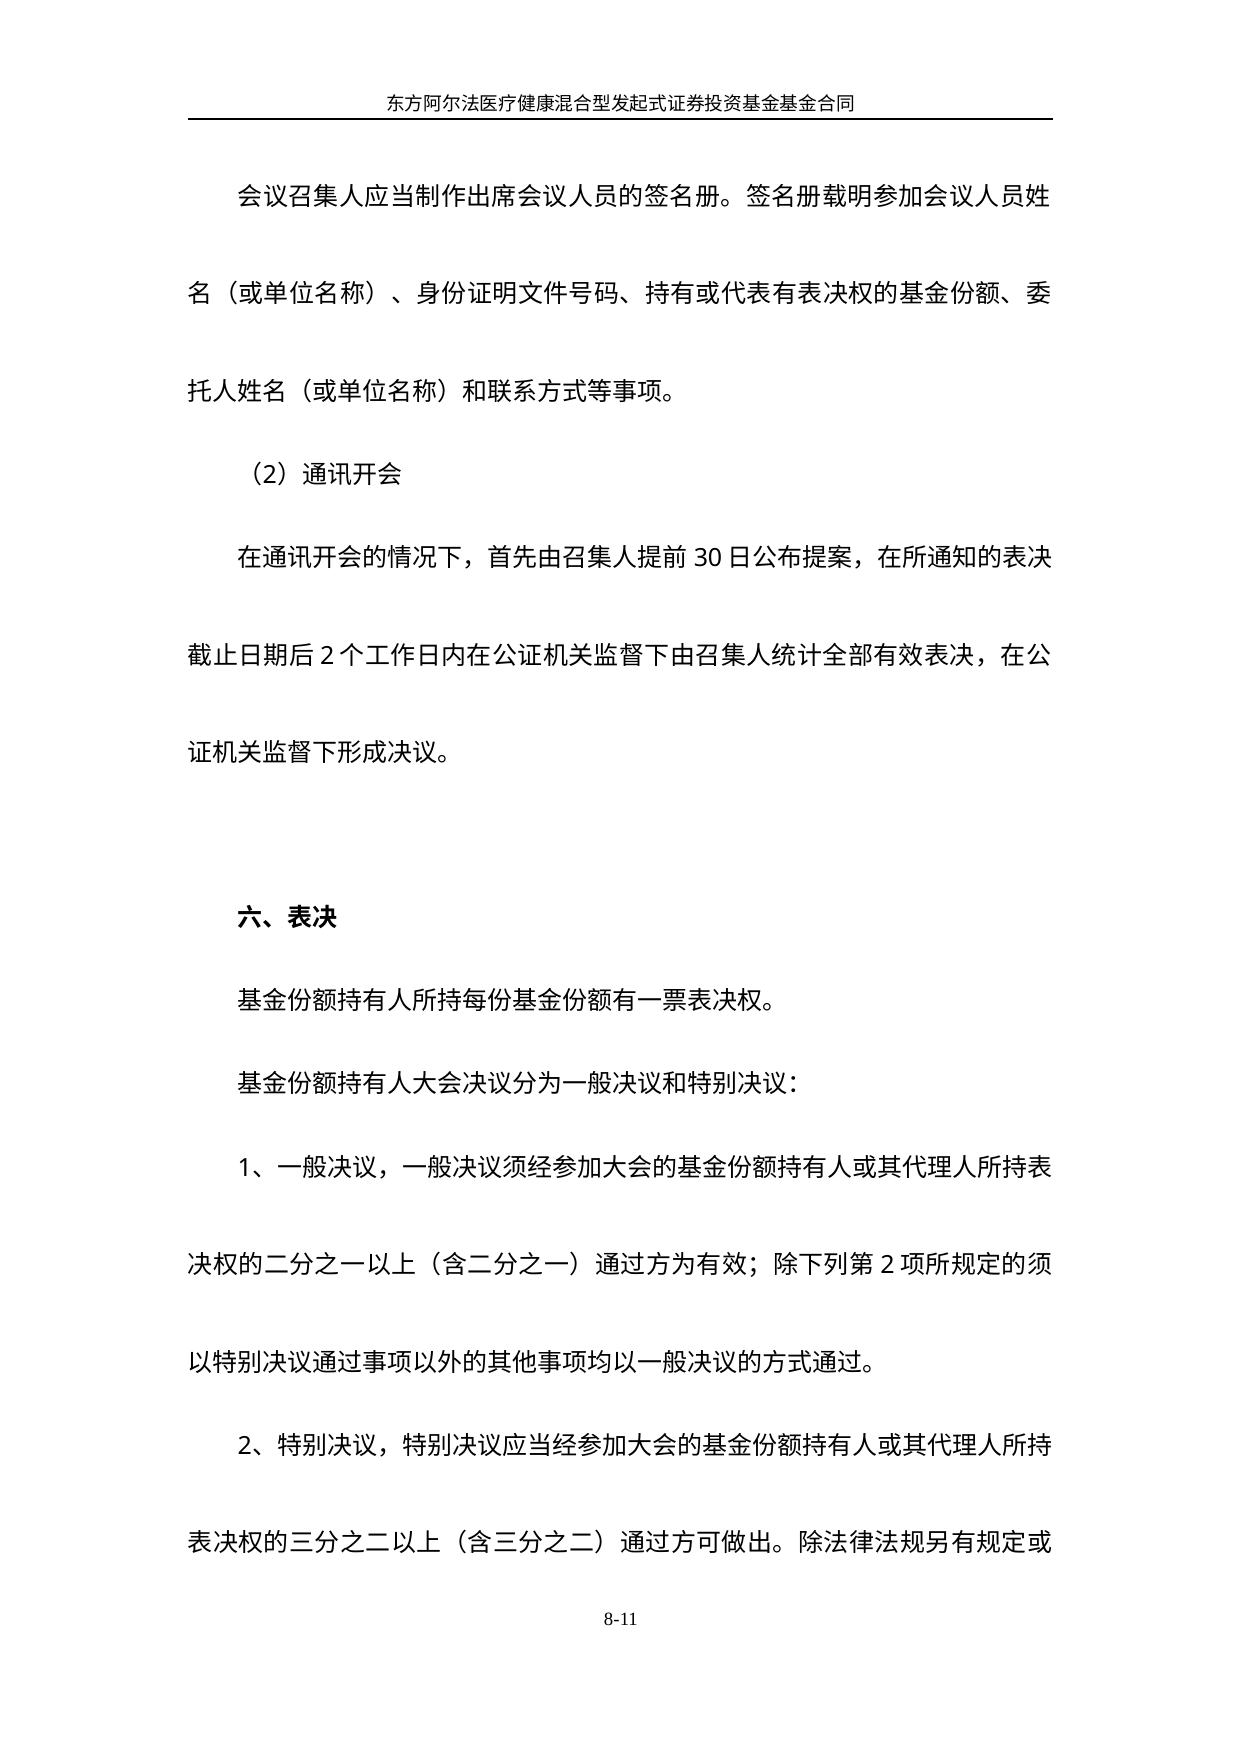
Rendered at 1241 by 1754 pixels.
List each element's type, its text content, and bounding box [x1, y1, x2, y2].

text （2）通讯开会 [187, 440, 1053, 505]
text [187, 1411, 1053, 1573]
text 基金份额持有人大会决议分为一般决议和特别决议： [187, 1049, 1053, 1114]
text 基金份额持有人所持每份基金份额有一票表决权。 [187, 966, 1053, 1031]
text 会议召集人应当制作出席会议人员的签名册。签名册载明参加会议人员姓名（或单位名称）、身份证明文件号码、持有或代表有表决权的基金份额、委托人姓名（或单位名称）和联系方式等事项。 [187, 162, 1053, 422]
text 1、一般决议，一般决议须经参加大会的基金份额持有人或其代理人所持表决权的二分之一以上（含二分之一）通过方为有效；除下列第2项所规定的须以特别决议通过事项以外的其他事项均以一般决议的方式通过。 [187, 1133, 1053, 1393]
text 六、表决 [187, 883, 1053, 948]
text 在通讯开会的情况下，首先由召集人提前30日公布提案，在所通知的表决截止日期后2个工作日内在公证机关监督下由召集人统计全部有效表决，在公证机关监督下形成决议。 [187, 523, 1053, 783]
